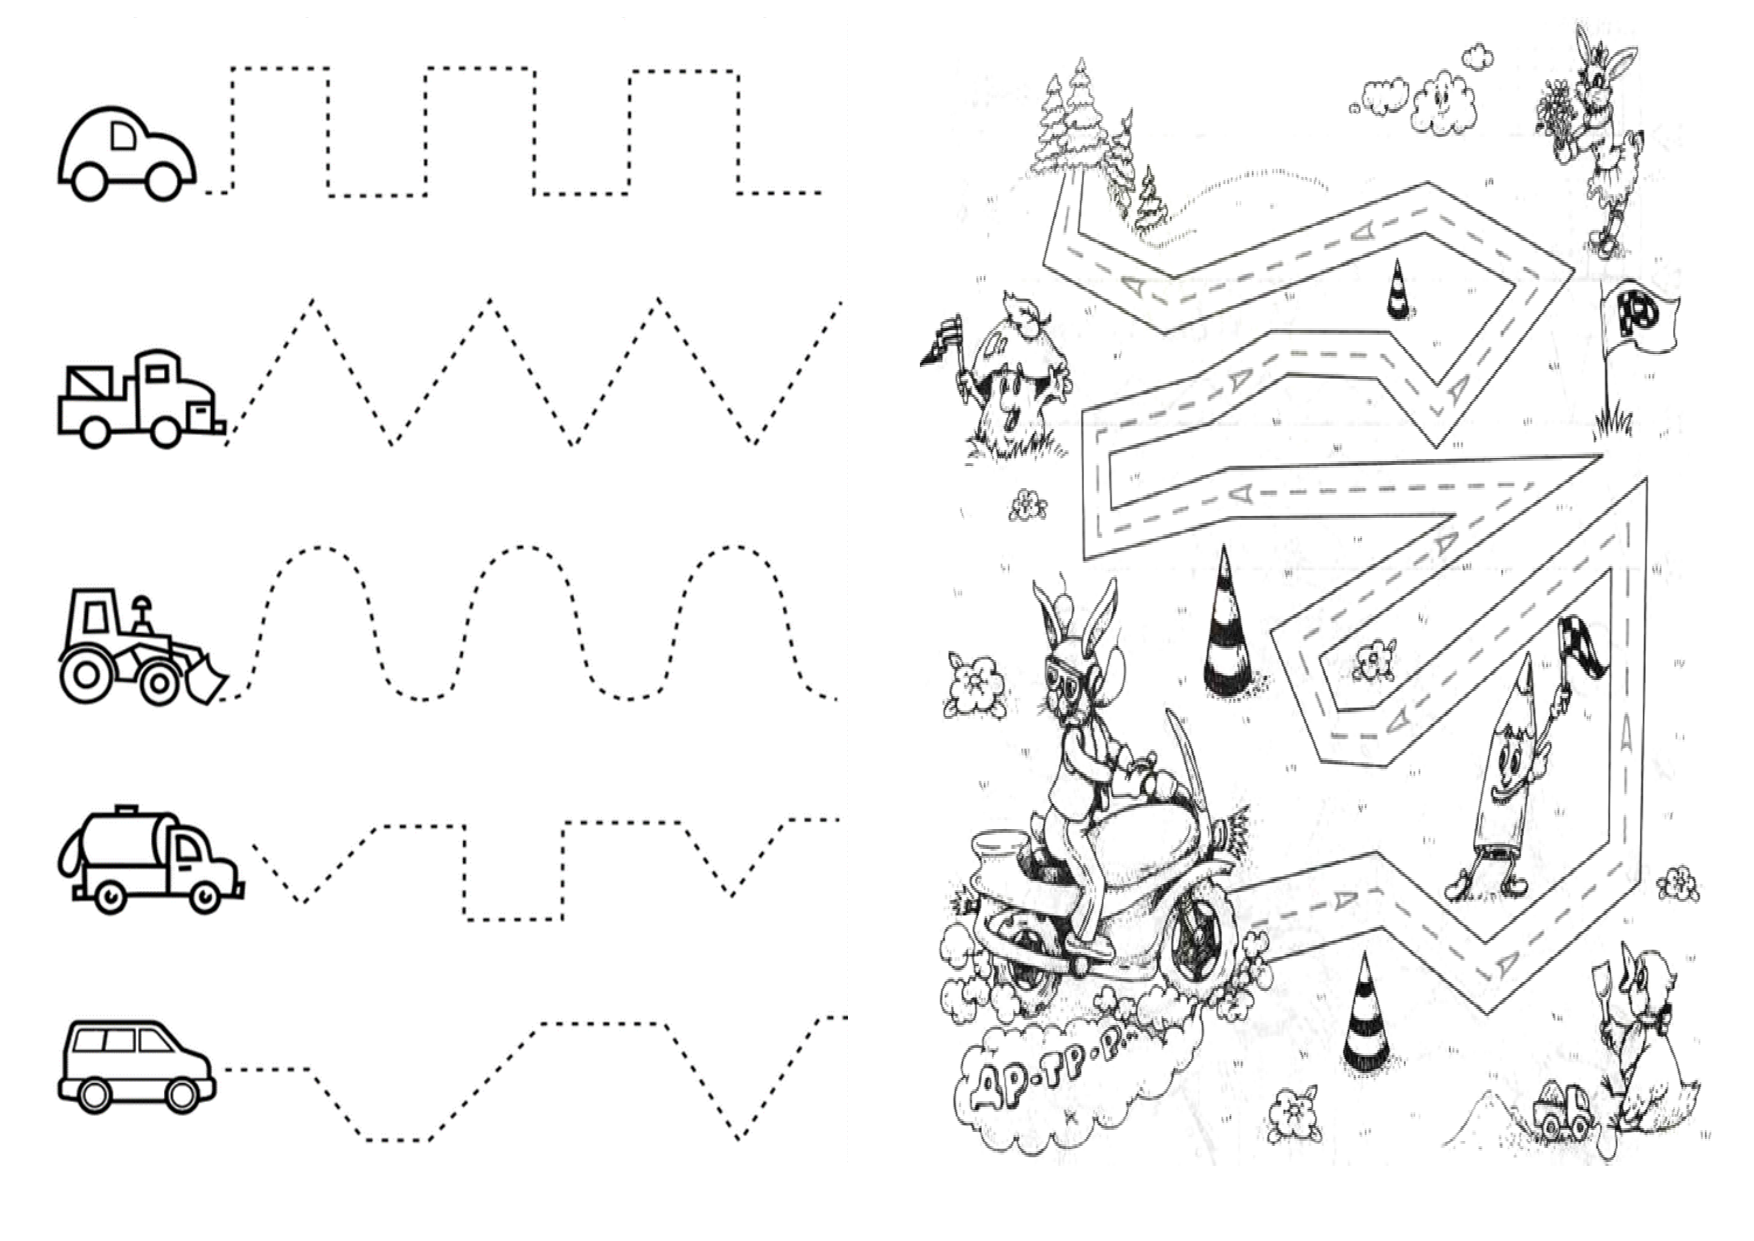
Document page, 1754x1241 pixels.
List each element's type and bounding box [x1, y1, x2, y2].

picture [53, 17, 848, 1166]
picture [919, 17, 1718, 1166]
